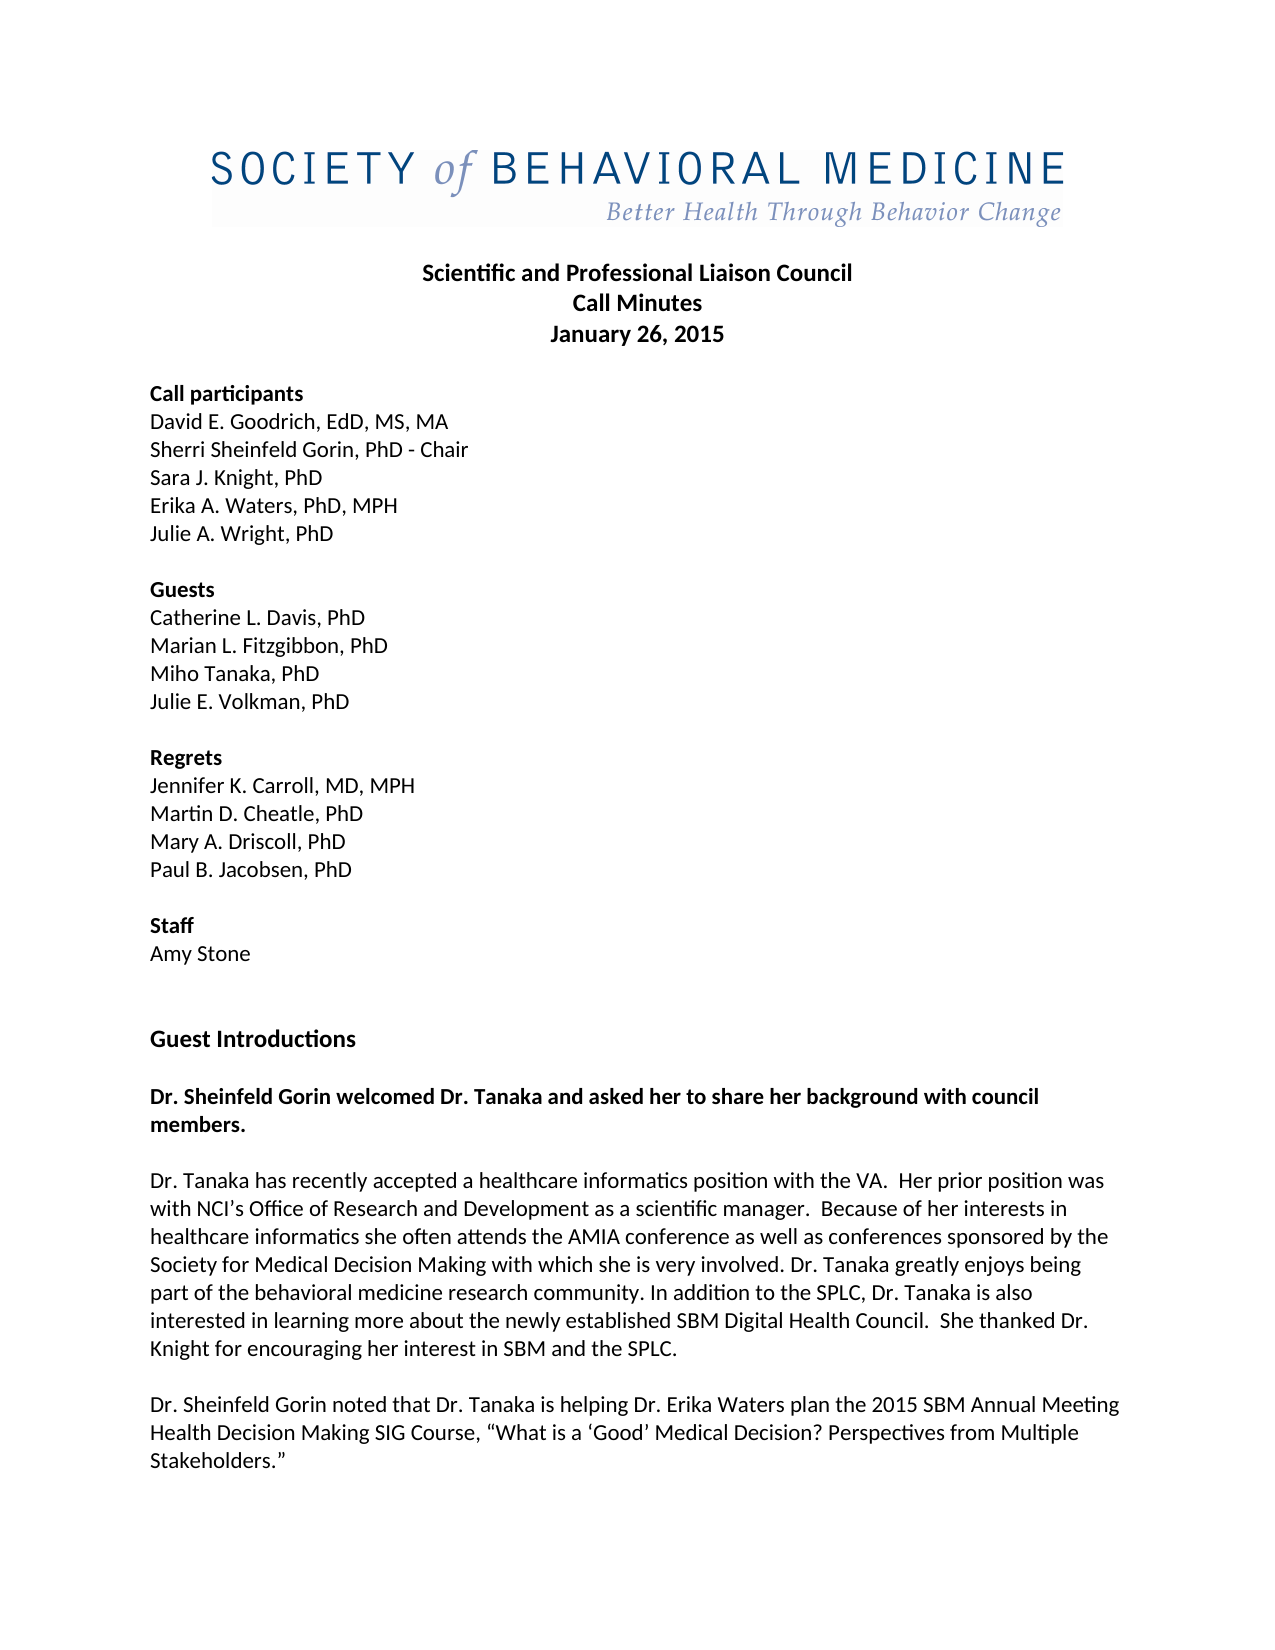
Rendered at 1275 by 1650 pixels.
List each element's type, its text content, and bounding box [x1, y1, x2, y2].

picture [211, 150, 1064, 227]
text Sara J. Knight, PhD [150, 463, 1125, 491]
text Call Minutes [150, 287, 1125, 318]
text Dr. Sheinfeld Gorin noted that Dr. Tanaka is helping Dr. Erika Waters plan the 2015 SBM Annual Meeting Health Decision Making SIG Course, “What is a ‘Good’ Medical Decision? Perspectives from Multiple Stakeholders.” [150, 1390, 1125, 1474]
text Catherine L. Davis, PhD [150, 603, 1125, 631]
text Guests [150, 575, 1125, 603]
text Dr. Tanaka has recently accepted a healthcare informatics position with the VA. Her prior position was with NCI’s Office of Research and Development as a scientific manager. Because of her interests in healthcare informatics she often attends the AMIA conference as well as conferences sponsored by the Society for Medical Decision Making with which she is very involved. Dr. Tanaka greatly enjoys being part of the behavioral medicine research community. In addition to the SPLC, Dr. Tanaka is also interested in learning more about the newly established SBM Digital Health Council. She thanked Dr. Knight for encouraging her interest in SBM and the SPLC. [150, 1166, 1125, 1362]
text Scientific and Professional Liaison Council [150, 257, 1125, 287]
text David E. Goodrich, EdD, MS, MA [150, 407, 1125, 435]
text Marian L. Fitzgibbon, PhD [150, 631, 1125, 659]
text Call participants [150, 379, 1125, 407]
text Julie E. Volkman, PhD [150, 687, 1125, 715]
text Miho Tanaka, PhD [150, 659, 1125, 687]
text Erika A. Waters, PhD, MPH [150, 491, 1125, 519]
text Julie A. Wright, PhD [150, 519, 1125, 547]
text Dr. Sheinfeld Gorin welcomed Dr. Tanaka and asked her to share her background with council members. [150, 1082, 1125, 1138]
text Mary A. Driscoll, PhD [150, 827, 1125, 855]
text Guest Introductions [150, 1023, 1125, 1054]
text Martin D. Cheatle, PhD [150, 799, 1125, 827]
text Amy Stone [150, 939, 1125, 967]
text Regrets [150, 743, 1125, 771]
text Sherri Sheinfeld Gorin, PhD - Chair [150, 435, 1125, 463]
text January 26, 2015 [150, 318, 1125, 348]
text Paul B. Jacobsen, PhD [150, 855, 1125, 883]
text Staff [150, 911, 1125, 939]
text Jennifer K. Carroll, MD, MPH [150, 771, 1125, 799]
